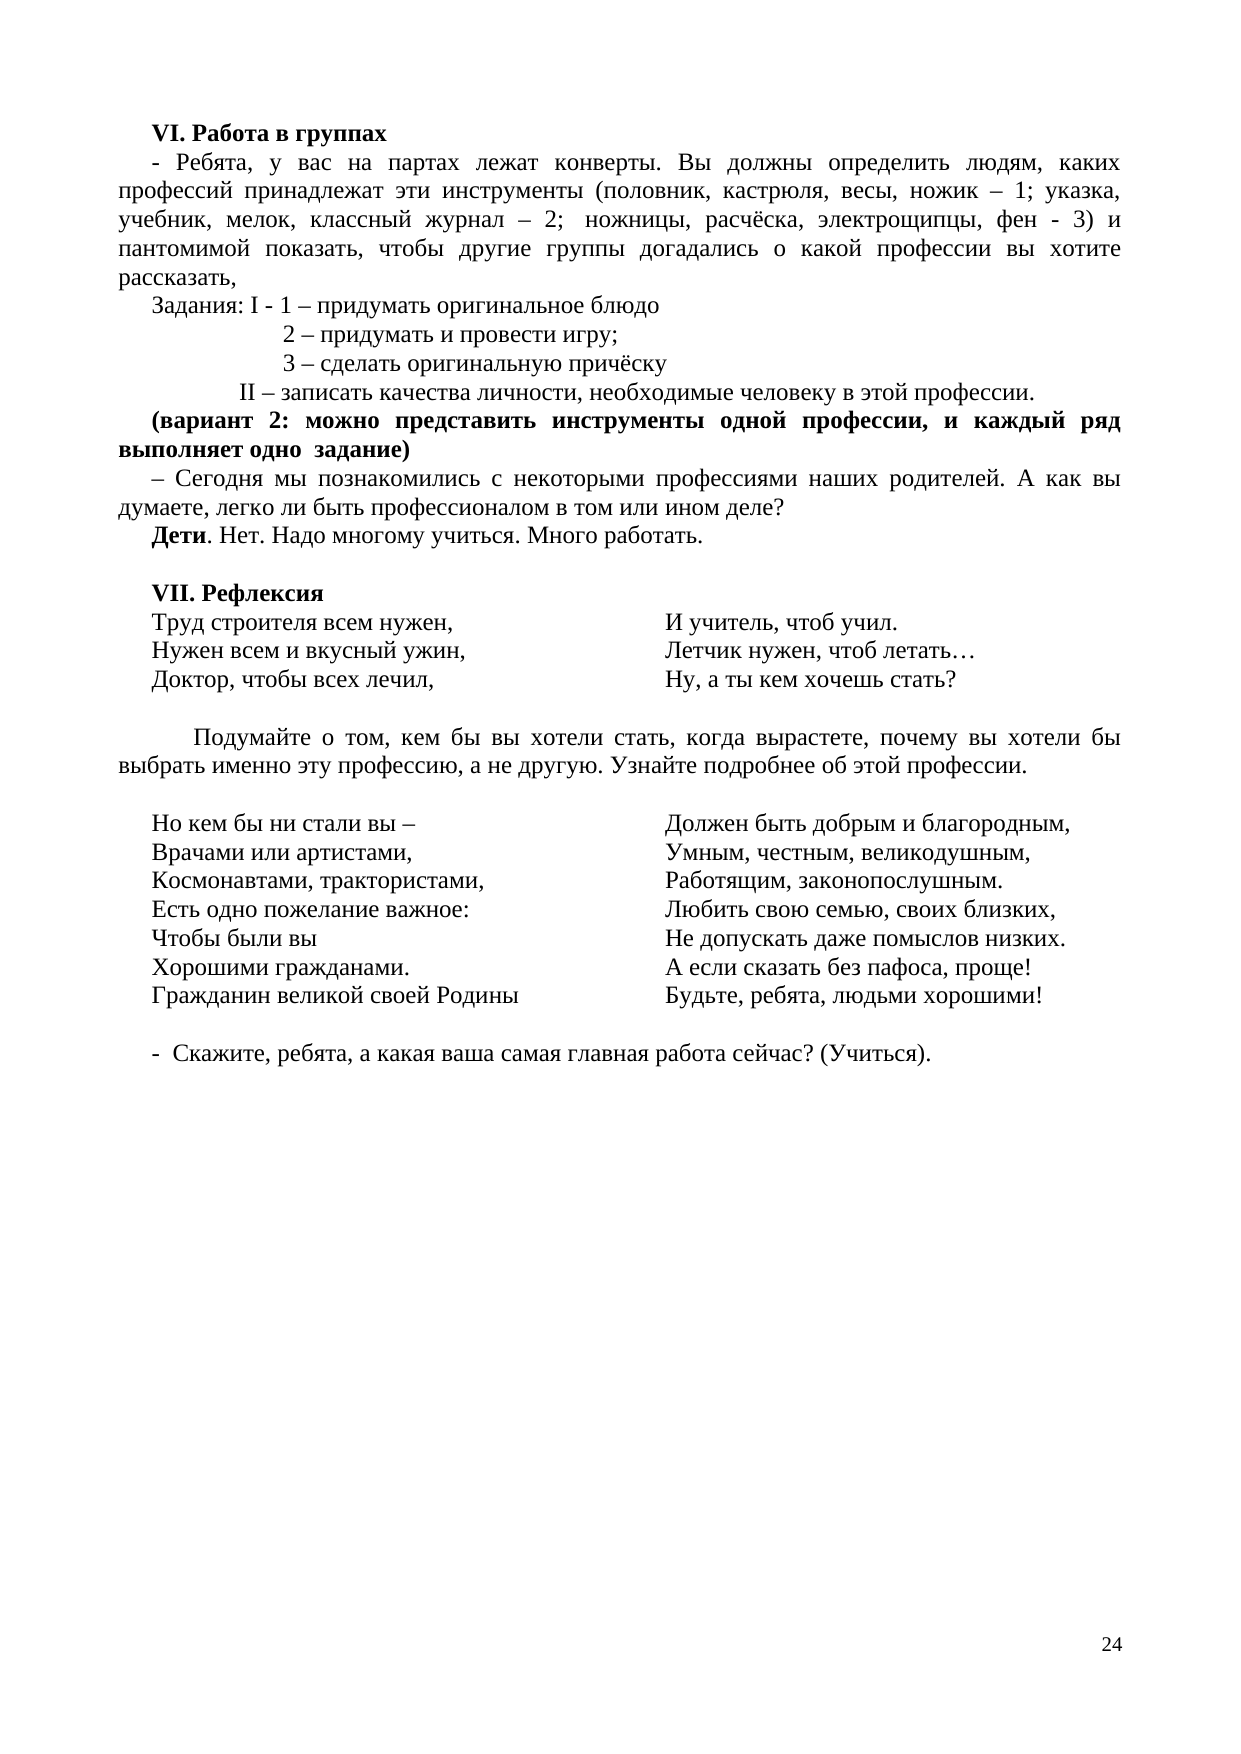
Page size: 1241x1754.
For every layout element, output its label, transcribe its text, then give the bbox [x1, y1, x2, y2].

text Задания: I - 1 – придумать оригинальное блюдо [118, 291, 1122, 319]
text (вариант 2: можно представить инструменты одной профессии, и каждый ряд выполняет одно задание) [118, 406, 1122, 463]
text II – записать качества личности, необходимые человеку в этой профессии. [118, 377, 1122, 406]
table_header Должен быть добрым и благородным, Умным, честным, великодушным, Работящим, законопослушным. Любить свою семью, своих близких, Не допускать даже помыслов низких. А если сказать без пафоса, проще! Будьте, ребята, людьми хорошими! [620, 808, 1133, 1038]
text - Ребята, у вас на партах лежат конверты. Вы должны определить людям, каких профессий принадлежат эти инструменты (половник, кастрюля, весы, ножик – 1; указка, учебник, мелок, классный журнал – 2; ножницы, расчёска, электрощипцы, фен - 3) и пантомимой показать, чтобы другие группы догадались о какой профессии вы хотите рассказать, [118, 147, 1122, 291]
text 3 – сделать оригинальную причёску [118, 348, 1122, 377]
text 2 – придумать и провести игру; [118, 319, 1122, 348]
table_header И учитель, чтоб учил. Летчик нужен, чтоб летать… Ну, а ты кем хочешь стать? [620, 607, 1133, 722]
table_header Труд строителя всем нужен, Нужен всем и вкусный ужин, Доктор, чтобы всех лечил, [107, 607, 620, 722]
text – Сегодня мы познакомились с некоторыми профессиями наших родителей. А как вы думаете, легко ли быть профессионалом в том или ином деле? [118, 463, 1122, 521]
text Дети. Нет. Надо многому учиться. Много работать. [118, 521, 1122, 549]
text VII. Рефлексия [118, 578, 1122, 607]
text Подумайте о том, кем бы вы хотели стать, когда вырастете, почему вы хотели бы выбрать именно эту профессию, а не другую. Узнайте подробнее об этой профессии. [118, 722, 1122, 779]
text VI. Работа в группах [118, 118, 1122, 147]
table_header Но кем бы ни стали вы – Врачами или артистами, Космонавтами, трактористами, Есть одно пожелание важное: Чтобы были вы Хорошими гражданами. Гражданин великой своей Родины [107, 808, 620, 1038]
text - Скажите, ребята, а какая ваша самая главная работа сейчас? (Учиться). [118, 1038, 1122, 1067]
